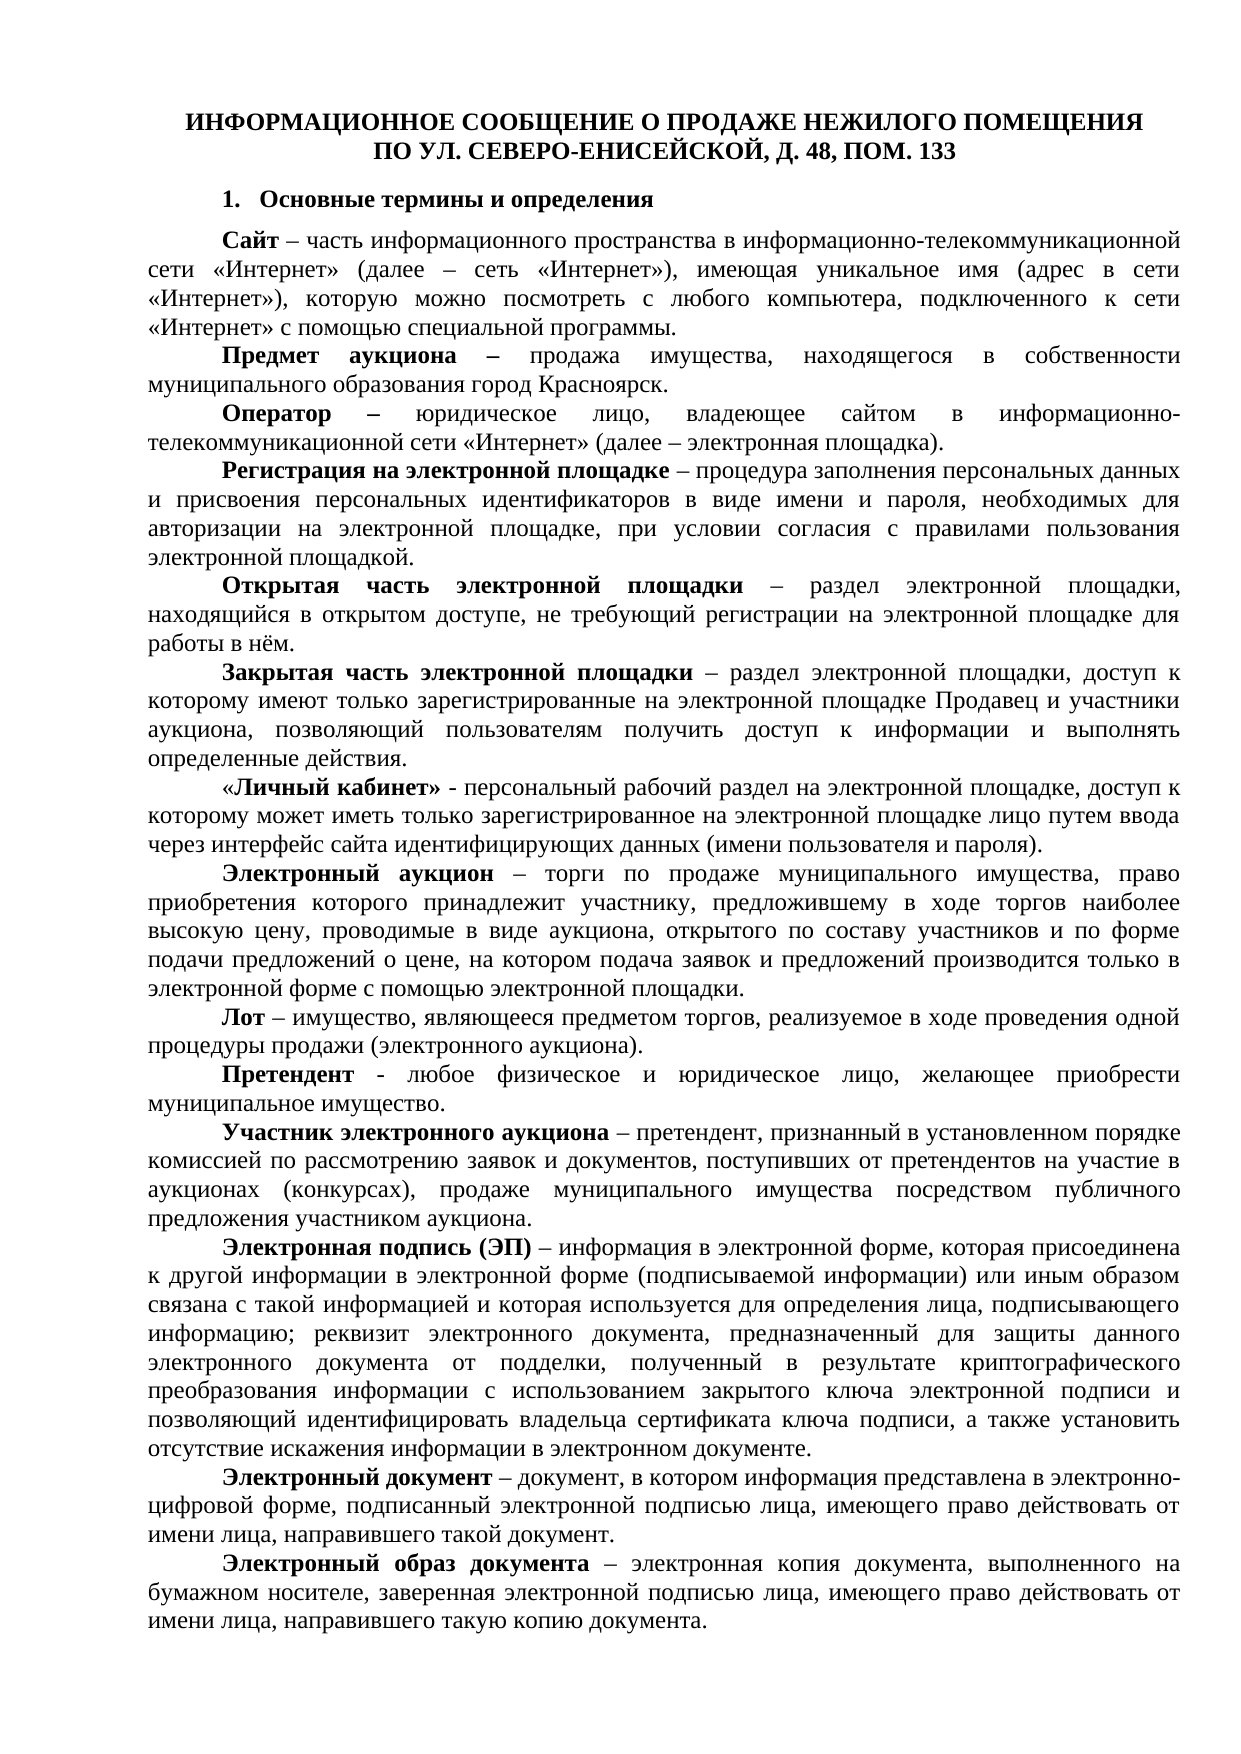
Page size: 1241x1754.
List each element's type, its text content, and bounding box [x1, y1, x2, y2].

list Основные термины и определения [222, 184, 1181, 213]
text Электронная подпись (ЭП) – информация в электронной форме, которая присоединена к другой информации в электронной форме (подписываемой информации) или иным образом связана с такой информацией и которая используется для определения лица, подписывающего информацию; реквизит электронного документа, предназначенный для защиты данного электронного документа от подделки, полученный в результате криптографического преобразования информации с использованием закрытого ключа электронной подписи и позволяющий идентифицировать владельца сертификата ключа подписи, а также установить отсутствие искажения информации в электронном документе. [148, 1232, 1181, 1462]
text Участник электронного аукциона – претендент, признанный в установленном порядке комиссией по рассмотрению заявок и документов, поступивших от претендентов на участие в аукционах (конкурсах), продаже муниципального имущества посредством публичного предложения участником аукциона. [148, 1117, 1181, 1232]
text Предмет аукциона – продажа имущества, находящегося в собственности муниципального образования город Красноярск. [148, 340, 1181, 398]
text Сайт – часть информационного пространства в информационно-телекоммуникационной сети «Интернет» (далее – сеть «Интернет»), имеющая уникальное имя (адрес в сети «Интернет»), которую можно посмотреть с любого компьютера, подключенного к сети «Интернет» с помощью специальной программы. [148, 225, 1181, 340]
text «Личный кабинет» - персональный рабочий раздел на электронной площадке, доступ к которому может иметь только зарегистрированное на электронной площадке лицо путем ввода через интерфейс сайта идентифицирующих данных (имени пользователя и пароля). [148, 772, 1181, 858]
text Претендент - любое физическое и юридическое лицо, желающее приобрести муниципальное имущество. [148, 1059, 1181, 1117]
text Лот – имущество, являющееся предметом торгов, реализуемое в ходе проведения одной процедуры продажи (электронного аукциона). [148, 1002, 1181, 1059]
text Открытая часть электронной площадки – раздел электронной площадки, находящийся в открытом доступе, не требующий регистрации на электронной площадке для работы в нём. [148, 570, 1181, 657]
text Электронный образ документа – электронная копия документа, выполненного на бумажном носителе, заверенная электронной подписью лица, имеющего право действовать от имени лица, направившего такую копию документа. [148, 1548, 1181, 1634]
text ИНФОРМАЦИОННОЕ СООБЩЕНИЕ О ПРОДАЖЕ НЕЖИЛОГО ПОМЕЩЕНИЯ [148, 107, 1181, 136]
text Электронный документ – документ, в котором информация представлена в электронно-цифровой форме, подписанный электронной подписью лица, имеющего право действовать от имени лица, направившего такой документ. [148, 1462, 1181, 1548]
text Регистрация на электронной площадке – процедура заполнения персональных данных и присвоения персональных идентификаторов в виде имени и пароля, необходимых для авторизации на электронной площадке, при условии согласия с правилами пользования электронной площадкой. [148, 455, 1181, 570]
text Закрытая часть электронной площадки – раздел электронной площадки, доступ к которому имеют только зарегистрированные на электронной площадке Продавец и участники аукциона, позволяющий пользователям получить доступ к информации и выполнять определенные действия. [148, 657, 1181, 772]
text ПО УЛ. СЕВЕРО-ЕНИСЕЙСКОЙ, Д. 48, ПОМ. 133 [148, 136, 1181, 165]
text Электронный аукцион – торги по продаже муниципального имущества, право приобретения которого принадлежит участнику, предложившему в ходе торгов наиболее высокую цену, проводимые в виде аукциона, открытого по составу участников и по форме подачи предложений о цене, на котором подача заявок и предложений производится только в электронной форме с помощью электронной площадки. [148, 858, 1181, 1002]
text Оператор – юридическое лицо, владеющее сайтом в информационно-телекоммуникационной сети «Интернет» (далее – электронная площадка). [148, 398, 1181, 455]
